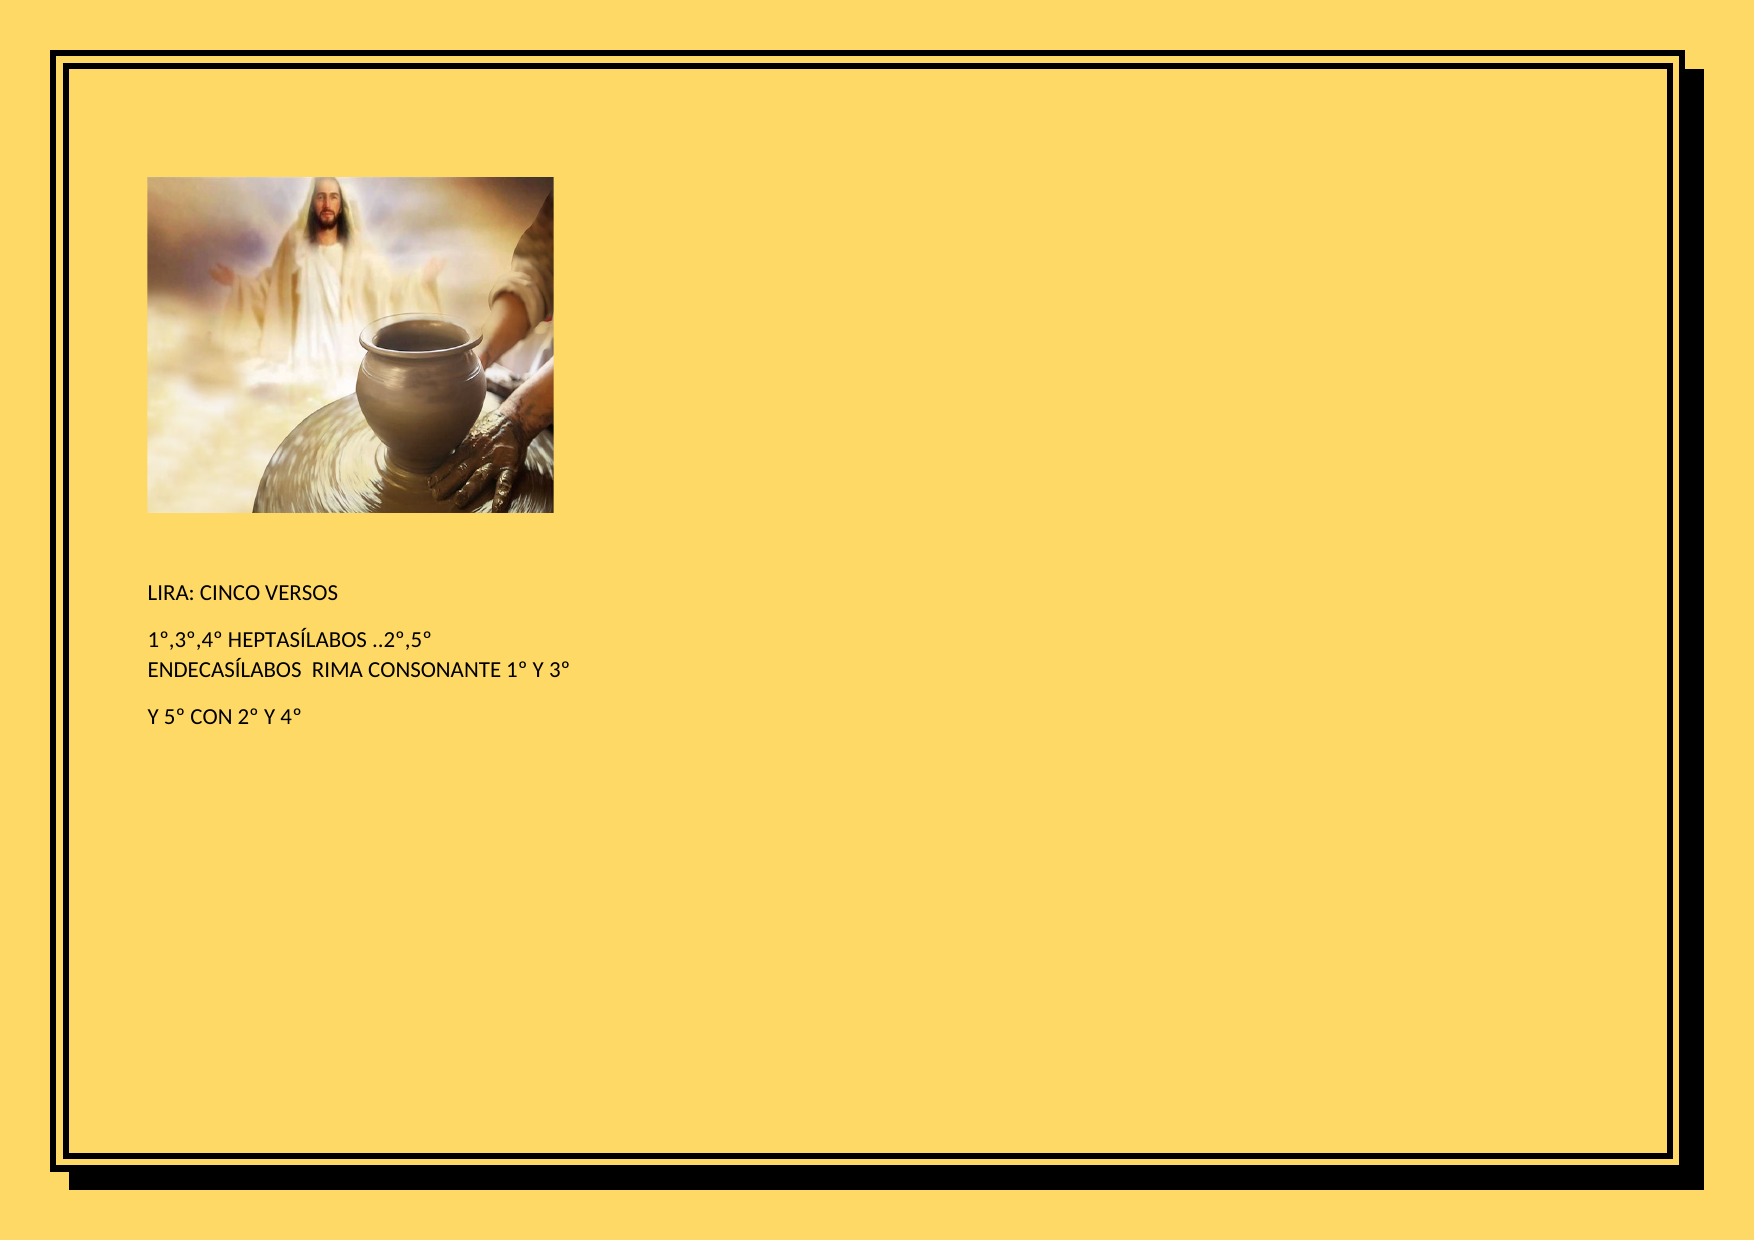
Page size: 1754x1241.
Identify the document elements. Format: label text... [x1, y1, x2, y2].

text 1º,3º,4º HEPTASÍLABOS ..2º,5º ENDECASÍLABOS RIMA CONSONANTE 1º Y 3º [147, 625, 578, 683]
text LIRA: CINCO VERSOS [147, 578, 578, 606]
picture [147, 177, 554, 513]
text Y 5º CON 2º Y 4º [147, 702, 578, 730]
